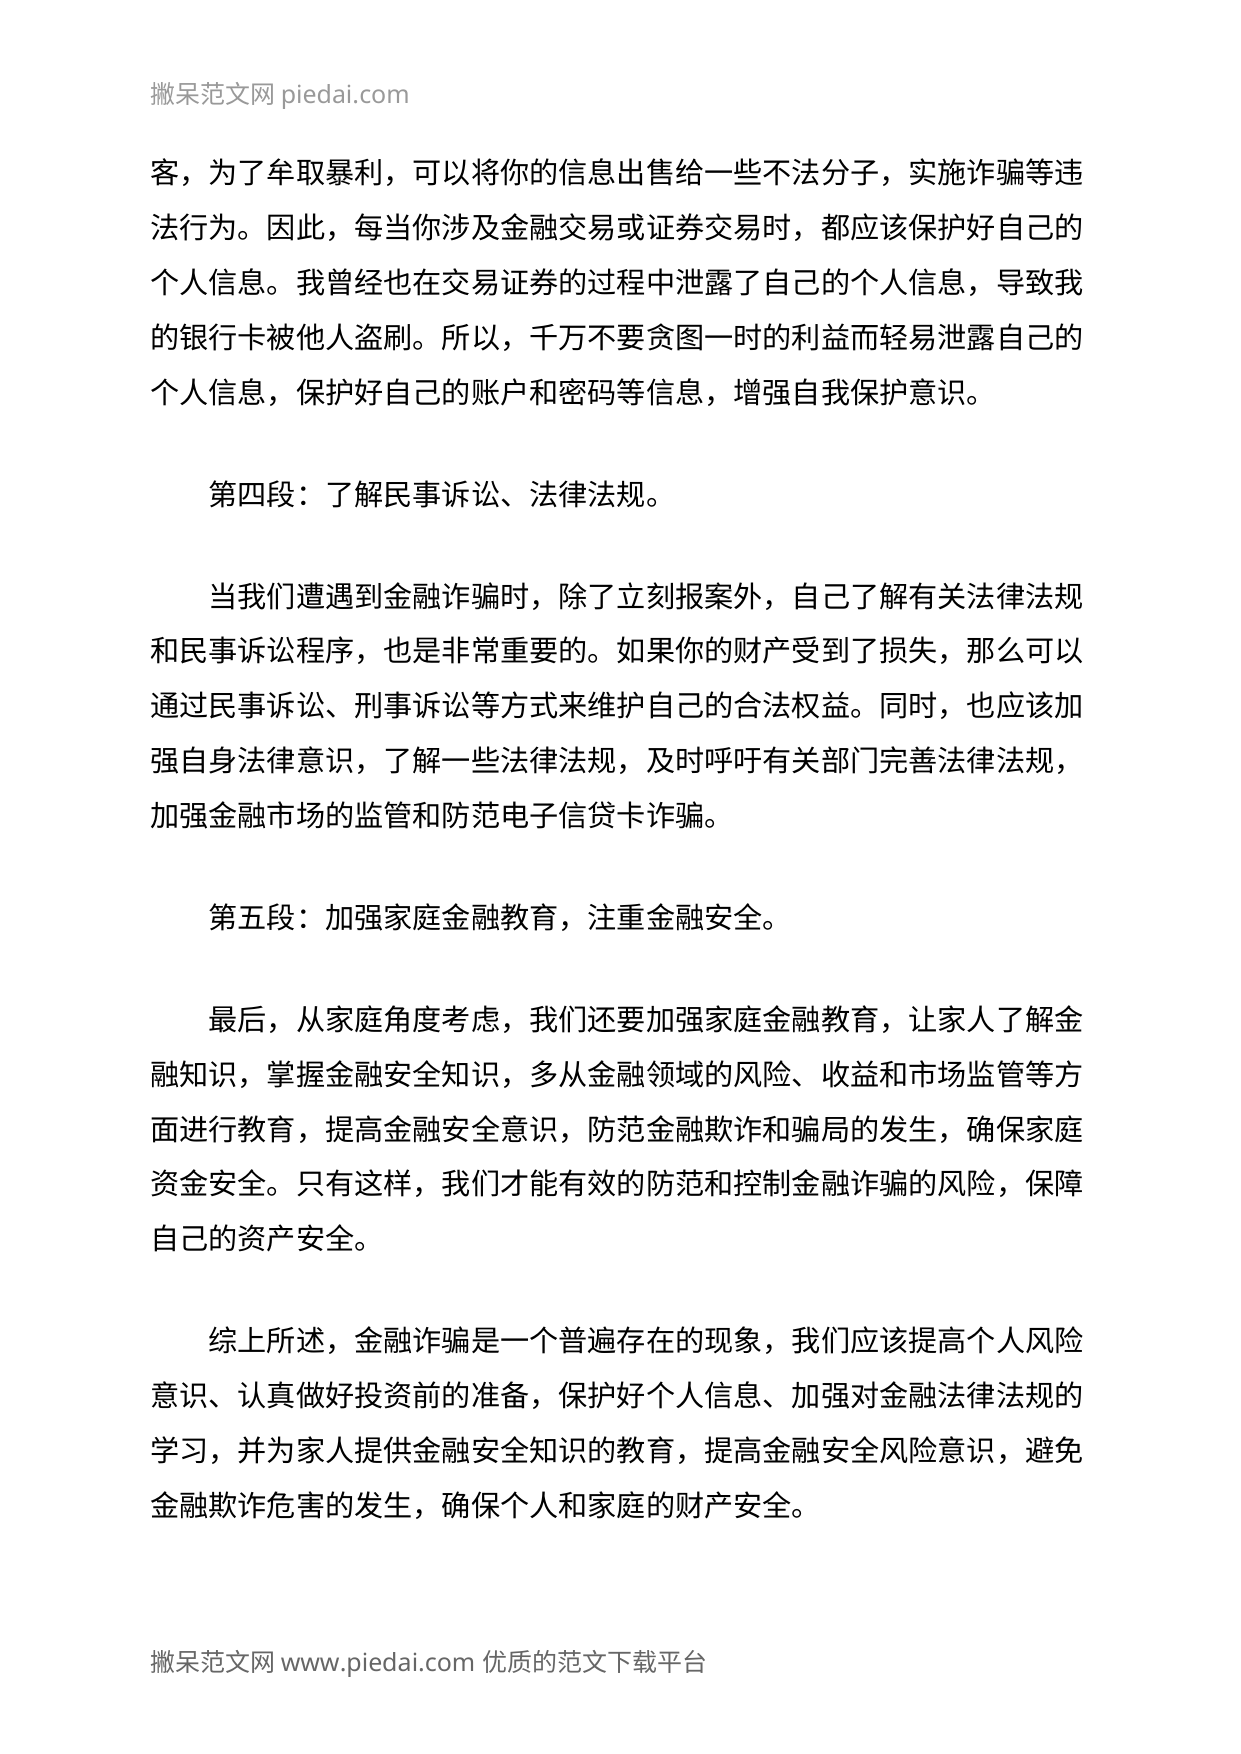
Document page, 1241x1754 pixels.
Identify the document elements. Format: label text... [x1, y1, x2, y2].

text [150, 150, 1090, 412]
text 当我们遭遇到金融诈骗时，除了立刻报案外，自己了解有关法律法规和民事诉讼程序，也是非常重要的。如果你的财产受到了损失，那么可以通过民事诉讼、刑事诉讼等方式来维护自己的合法权益。同时，也应该加强自身法律意识，了解一些法律法规，及时呼吁有关部门完善法律法规，加强金融市场的监管和防范电子信贷卡诈骗。 [150, 573, 1090, 835]
text 最后，从家庭角度考虑，我们还要加强家庭金融教育，让家人了解金融知识，掌握金融安全知识，多从金融领域的风险、收益和市场监管等方面进行教育，提高金融安全意识，防范金融欺诈和骗局的发生，确保家庭资金安全。只有这样，我们才能有效的防范和控制金融诈骗的风险，保障自己的资产安全。 [150, 996, 1090, 1258]
text 综上所述，金融诈骗是一个普遍存在的现象，我们应该提高个人风险意识、认真做好投资前的准备，保护好个人信息、加强对金融法律法规的学习，并为家人提供金融安全知识的教育，提高金融安全风险意识，避免金融欺诈危害的发生，确保个人和家庭的财产安全。 [150, 1318, 1090, 1524]
text 第四段：了解民事诉讼、法律法规。 [150, 471, 1090, 514]
text 第五段：加强家庭金融教育，注重金融安全。 [150, 894, 1090, 937]
